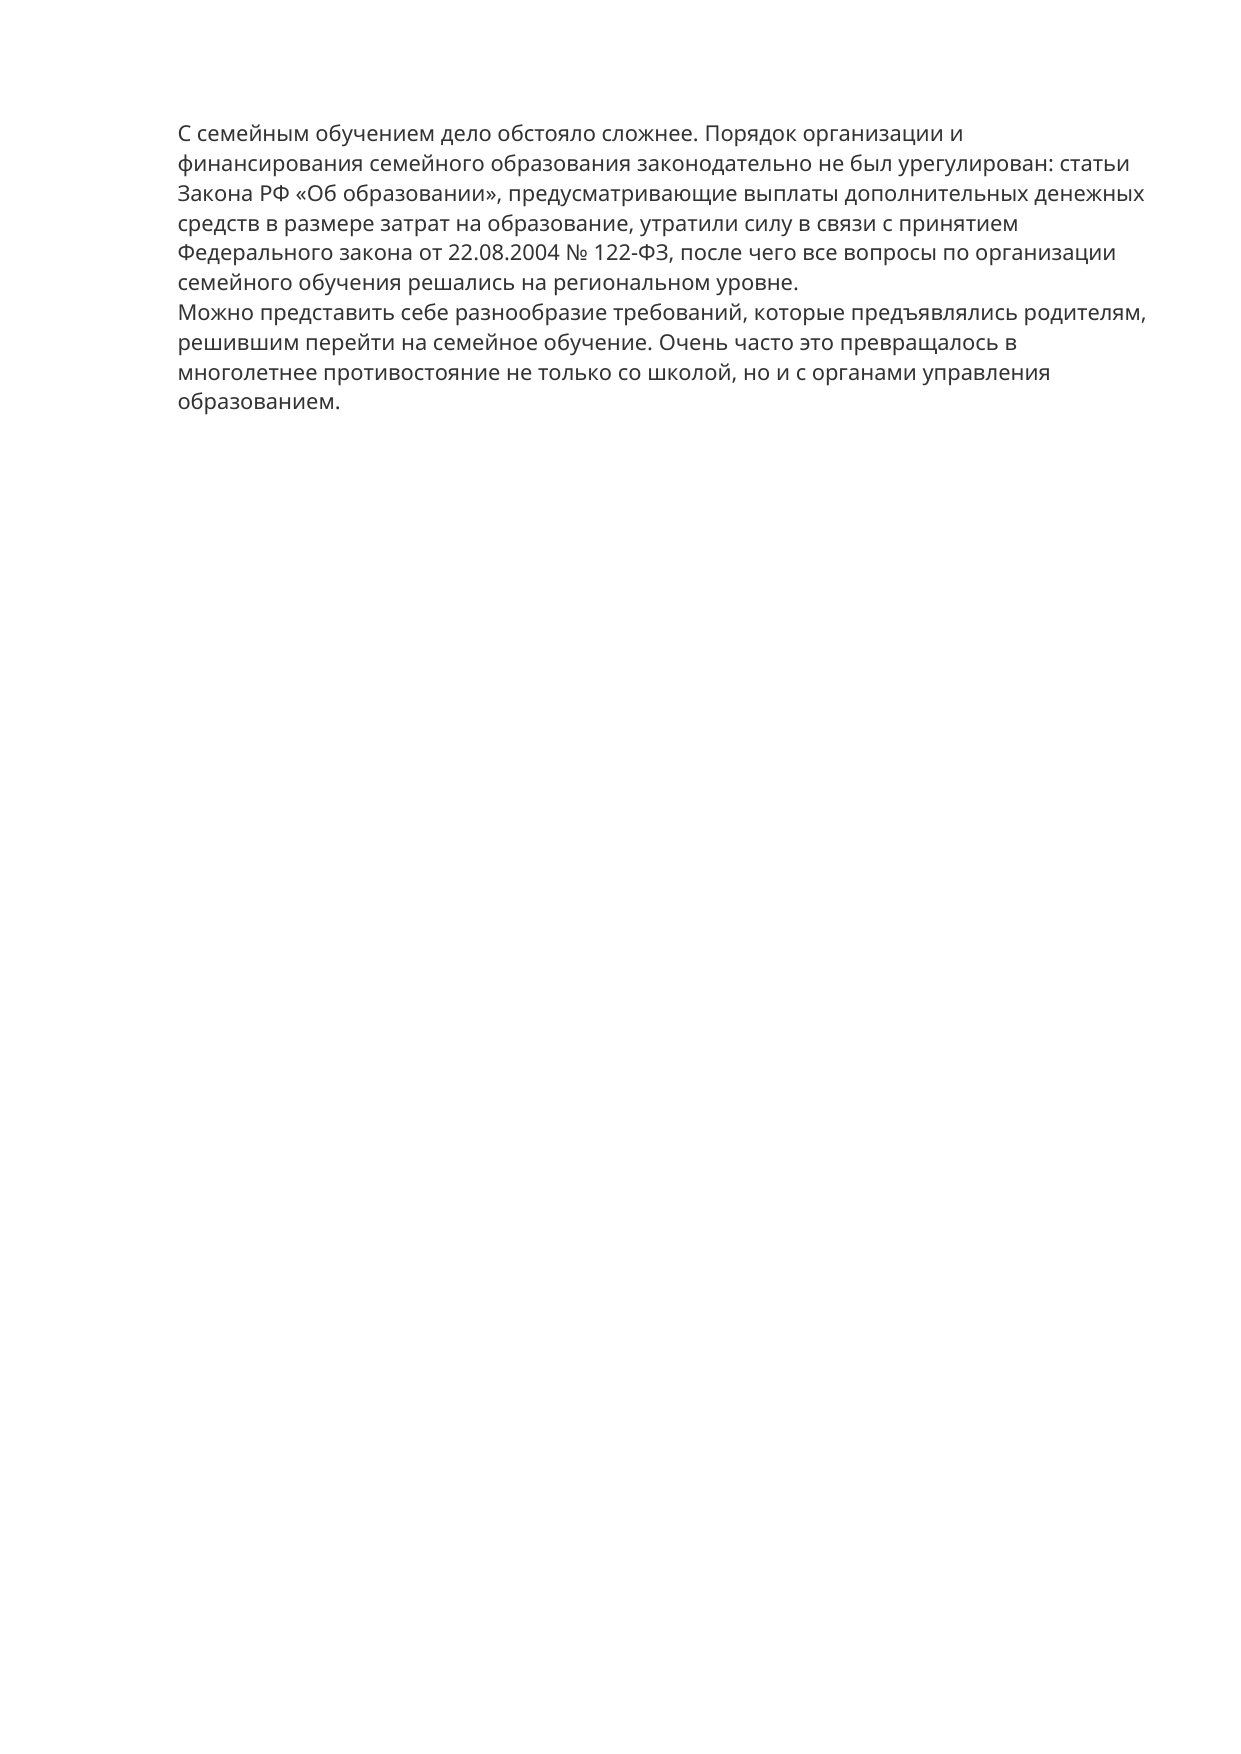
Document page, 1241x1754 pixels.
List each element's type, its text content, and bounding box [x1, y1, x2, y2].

text C семейным обучением дело обстояло сложнее. Порядок организации и финансирования семейного образования законодательно не был урегулирован: статьи Закона РФ «Об образовании», предусматривающие выплаты дополнительных денежных средств в размере затрат на образование, утратили силу в связи с принятием Федерального закона от 22.08.2004 № 122-ФЗ, после чего все вопросы по организации семейного обучения решались на региональном уровне. Можно представить себе разнообразие требований, которые предъявлялись родителям, решившим перейти на семейное обучение. Очень часто это превращалось в многолетнее противостояние не только со школой, но и с органами управления образованием. [177, 118, 1152, 416]
